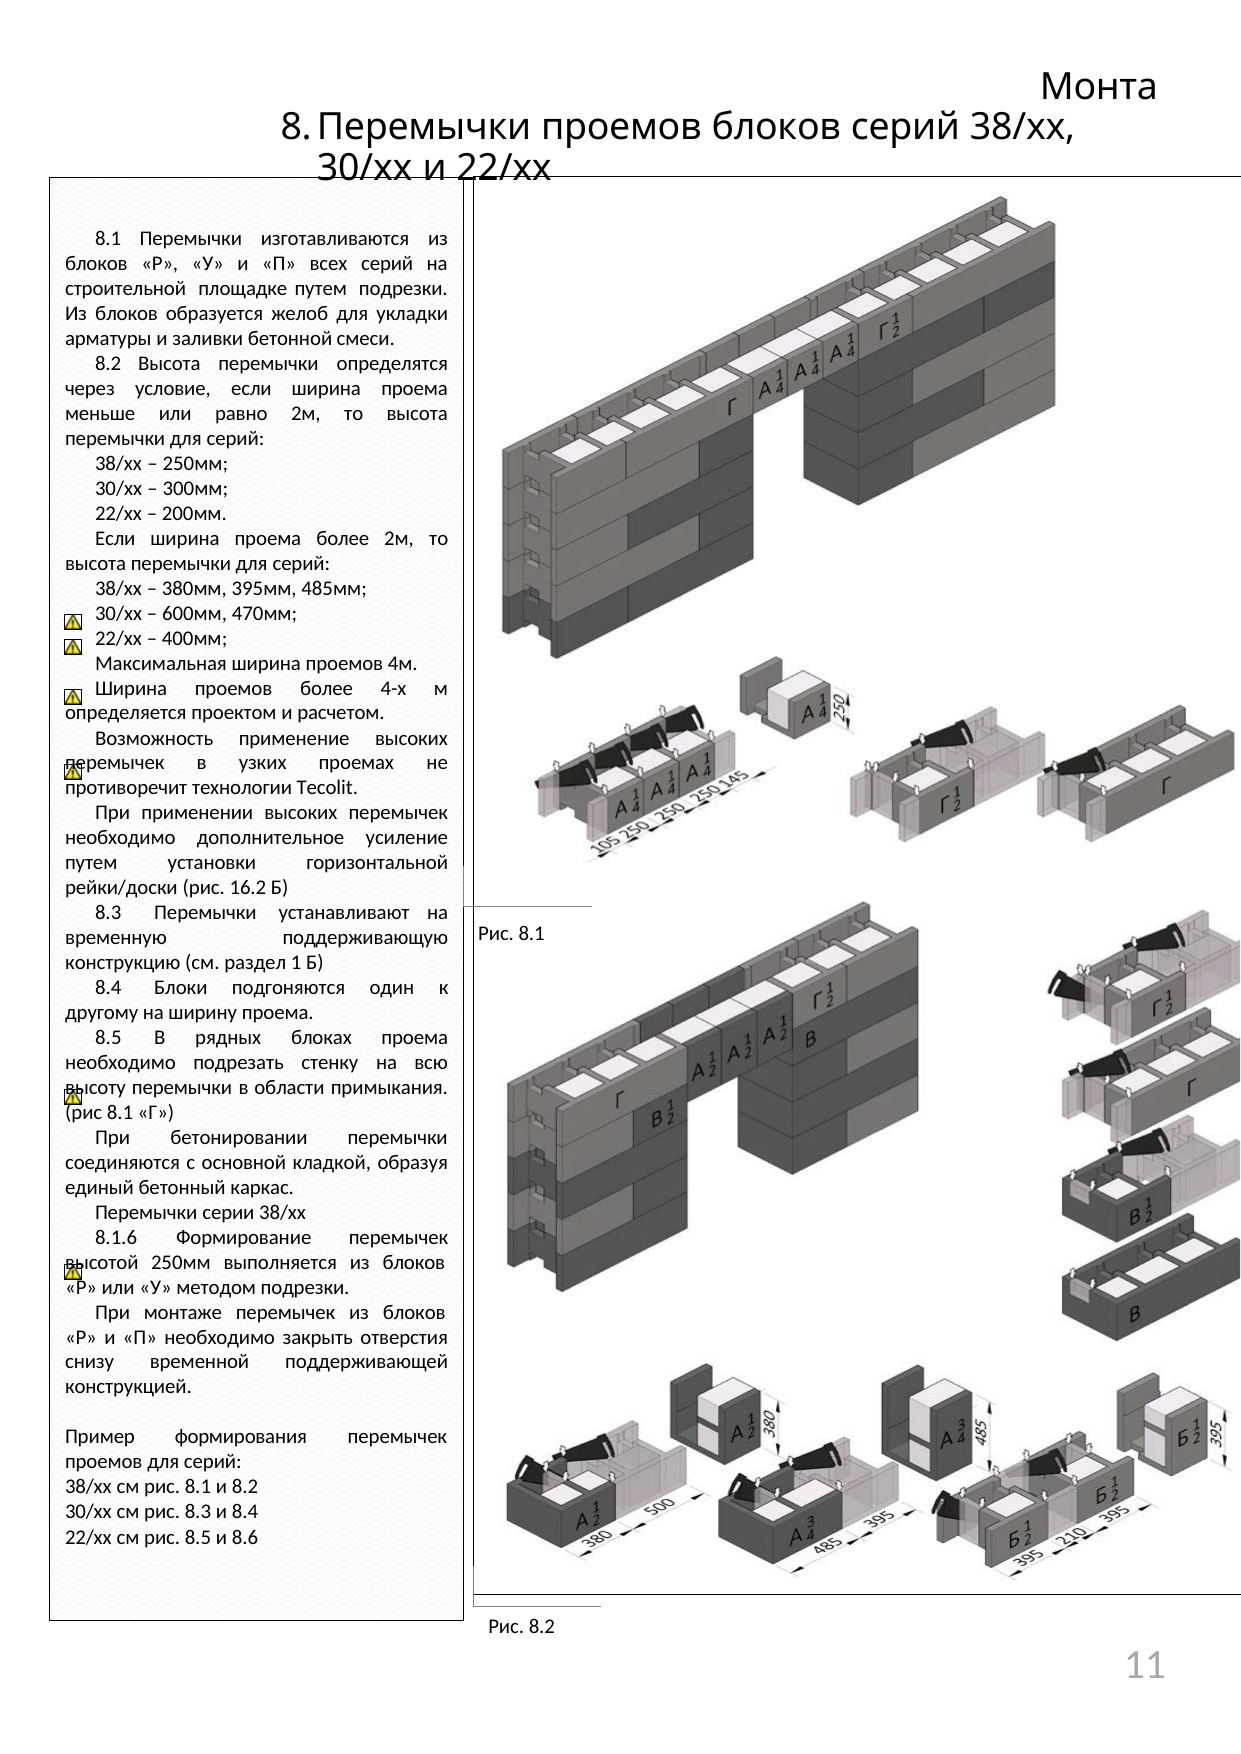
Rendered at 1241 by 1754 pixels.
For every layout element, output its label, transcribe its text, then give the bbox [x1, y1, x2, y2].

list В рядных блоках проема необходимо подрезать стенку на всю высоту перемычки в области примыкания. (рис 8.1 «Г») [65, 1024, 448, 1124]
text 38/хх – 380мм, 395мм, 485мм; [95, 575, 448, 600]
text Пример формирования перемычек проемов для серий: [65, 1424, 448, 1474]
text 38/хх см рис. 8.1 и 8.2 [65, 1474, 448, 1499]
picture [474, 177, 1241, 1594]
text Рис. 8.1 [478, 920, 1178, 945]
text Перемычки серии 38/хх [95, 1199, 448, 1224]
list Высота перемычки определятся через условие, если ширина проема меньше или равно 2м, то высота перемычки для серий: [65, 350, 448, 450]
list Блоки подгоняются один к другому на ширину проема. [65, 975, 448, 1024]
text При монтаже перемычек из блоков [95, 1299, 448, 1324]
list Перемычки изготавливаются из блоков «Р», «У» и «П» всех серий на строительной площадке путем подрезки. Из блоков образуется желоб для укладки арматуры и заливки бетонной смеси. [65, 225, 448, 350]
text Возможность применение высоких перемычек в узких проемах не противоречит технологии Tecolit. [65, 725, 448, 800]
list Перемычки устанавливают на временную поддерживающую конструкцию (см. раздел 1 Б) [65, 900, 448, 975]
subtitle Перемычки проемов блоков серий 38/хх, 30/хх и 22/хх [280, 106, 1178, 188]
text 30/хх – 600мм, 470мм; 22/хх – 400мм; [95, 600, 341, 650]
text 38/хх – 250мм; 30/хх – 300мм; 22/хх – 200мм. [95, 450, 228, 525]
text При бетонировании перемычки соединяются с основной кладкой, образуя единый бетонный каркас. [65, 1124, 448, 1199]
text «Р» или «У» методом подрезки. [65, 1274, 448, 1299]
text При применении высоких перемычек необходимо дополнительное усиление путем установки горизонтальной рейки/доски (рис. 16.2 Б) [65, 800, 448, 900]
picture [50, 178, 463, 1620]
text 8.1.6 Формирование перемычек высотой 250мм выполняется из блоков [65, 1224, 448, 1274]
text Ширина проемов более 4-х м определяется проектом и расчетом. [65, 675, 448, 725]
text 22/хх см рис. 8.5 и 8.6 [65, 1524, 448, 1549]
text Если ширина проема более 2м, то высота перемычки для серий: [65, 525, 448, 575]
text «Р» и «П» необходимо закрыть отверстия снизу временной поддерживающей конструкцией. [65, 1324, 448, 1399]
text Рис. 8.2 [54, 1613, 988, 1638]
text Максимальная ширина проемов 4м. [95, 650, 448, 675]
text 30/хх см рис. 8.3 и 8.4 [65, 1499, 448, 1524]
